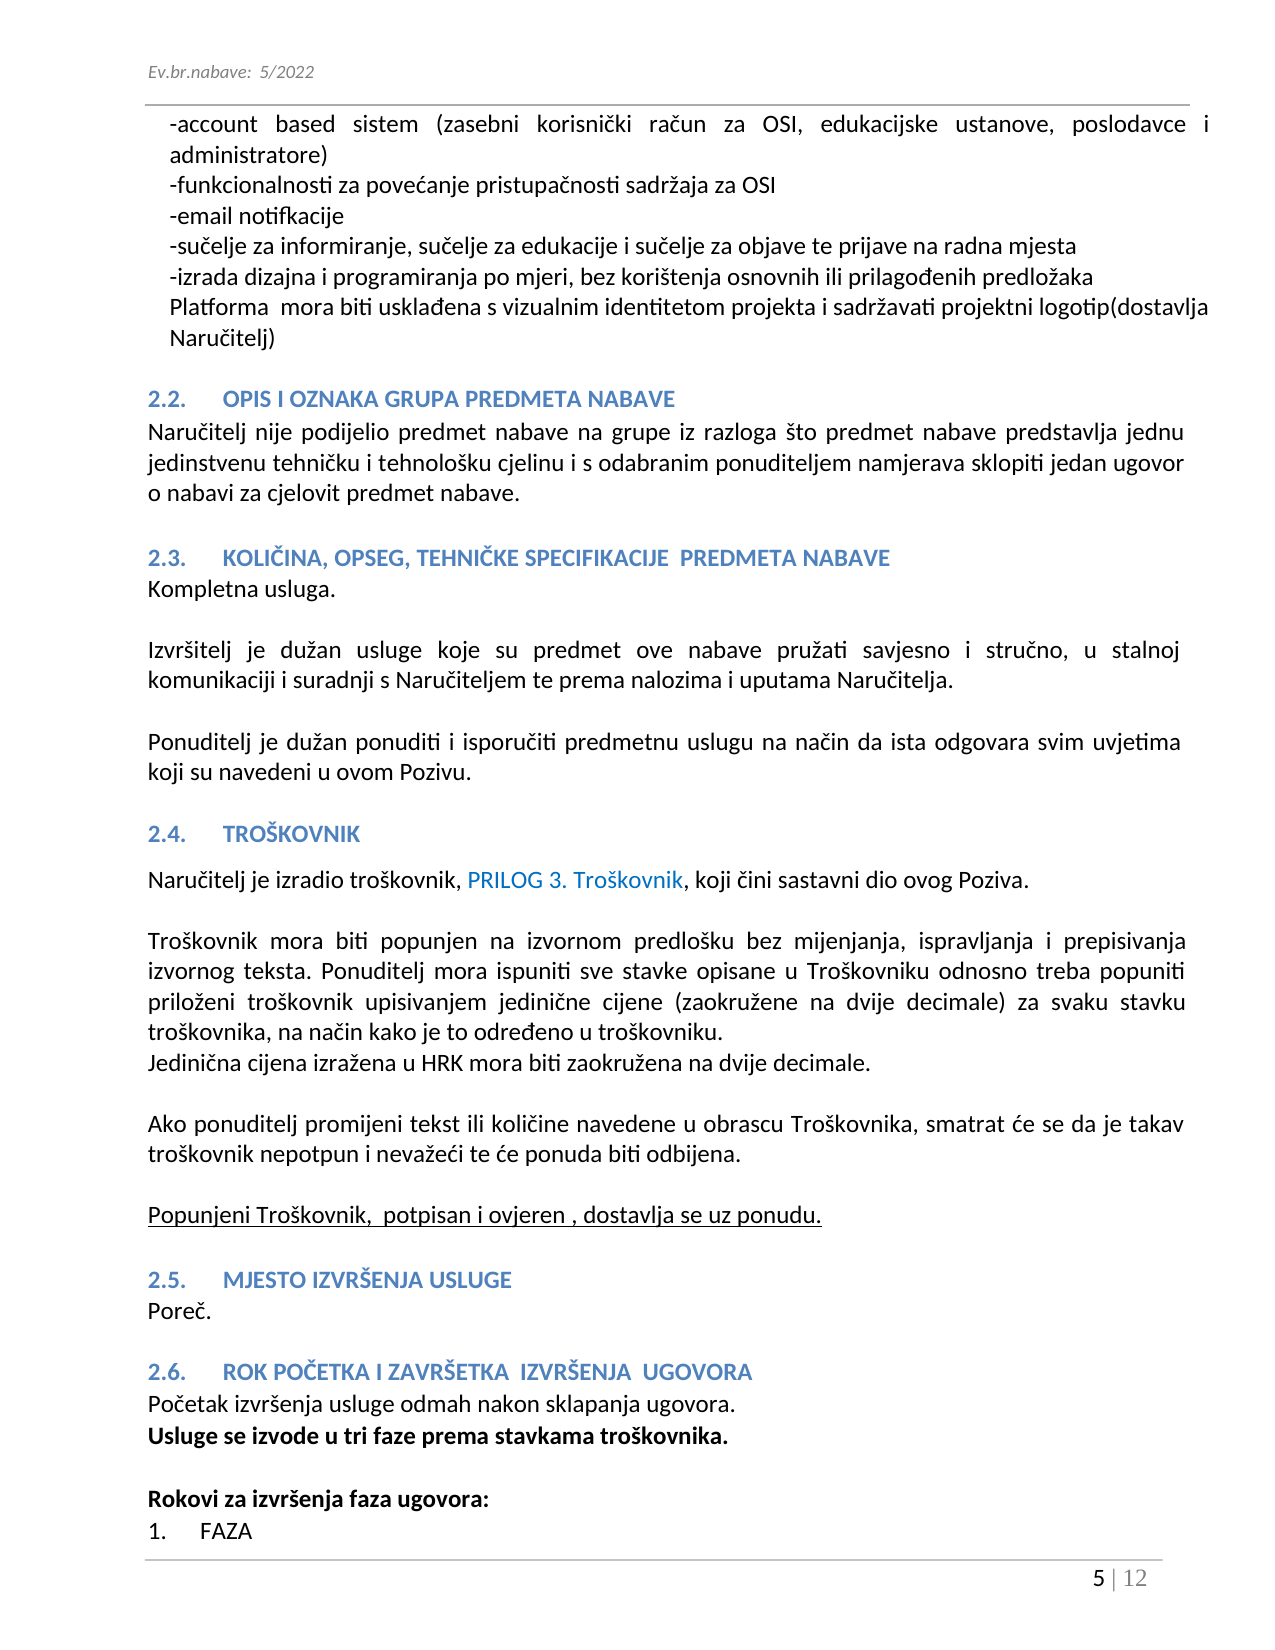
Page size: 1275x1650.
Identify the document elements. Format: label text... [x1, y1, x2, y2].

text Popunjeni Troškovnik, potpisan i ovjeren , dostavlja se uz ponudu. [148, 1200, 1210, 1230]
text Poreč. [125, 1295, 1175, 1326]
subtitle ROK POČETKA I ZAVRŠETKA IZVRŠENJA UGOVORA [148, 1356, 1210, 1387]
text Kompletna usluga. [148, 573, 1181, 603]
subtitle TROŠKOVNIK [148, 818, 1210, 849]
text Platforma mora biti usklađena s vizualnim identitetom projekta i sadržavati projektni logotip(dostavlja Naručitelj) [169, 291, 1210, 352]
text Naručitelj je izradio troškovnik, PRILOG 3. Troškovnik, koji čini sastavni dio ovog Poziva. [148, 864, 1210, 894]
text Jedinična cijena izražena u HRK mora biti zaokružena na dvije decimale. [148, 1047, 1210, 1077]
text Izvršitelj je dužan usluge koje su predmet ove nabave pružati savjesno i stručno, u stalnoj komunikaciji i suradnji s Naručiteljem te prema nalozima i uputama Naručitelja. [148, 634, 1181, 695]
text 1. FAZA [148, 1515, 1210, 1546]
text -funkcionalnosti za povećanje pristupačnosti sadržaja za OSI [169, 169, 1210, 200]
subtitle OPIS I OZNAKA GRUPA PREDMETA NABAVE [148, 383, 1210, 414]
text -account based sistem (zasebni korisnički račun za OSI, edukacijske ustanove, poslodavce i administratore) [169, 108, 1210, 169]
text Naručitelj nije podijelio predmet nabave na grupe iz razloga što predmet nabave predstavlja jednu jedinstvenu tehničku i tehnološku cjelinu i s odabranim ponuditeljem namjerava sklopiti jedan ugovor o nabavi za cjelovit predmet nabave. [148, 416, 1186, 508]
text -email notifkacije [169, 200, 1210, 230]
text -izrada dizajna i programiranja po mjeri, bez korištenja osnovnih ili prilagođenih predložaka [169, 261, 1210, 291]
subtitle MJESTO IZVRŠENJA USLUGE [148, 1265, 1210, 1295]
text Troškovnik mora biti popunjen na izvornom predlošku bez mijenjanja, ispravljanja i prepisivanja izvornog teksta. Ponuditelj mora ispuniti sve stavke opisane u Troškovniku odnosno treba popuniti priloženi troškovnik upisivanjem jedinične cijene (zaokružene na dvije decimale) za svaku stavku troškovnika, na način kako je to određeno u troškovniku. [148, 925, 1187, 1047]
text Ponuditelj je dužan ponuditi i isporučiti predmetnu uslugu na način da ista odgovara svim uvjetima koji su navedeni u ovom Pozivu. [148, 726, 1181, 787]
text Rokovi za izvršenja faza ugovora: [148, 1483, 1210, 1514]
text Usluge se izvode u tri faze prema stavkama troškovnika. [148, 1420, 1210, 1450]
subtitle KOLIČINA, OPSEG, TEHNIČKE SPECIFIKACIJE PREDMETA NABAVE [148, 542, 1210, 573]
text Početak izvršenja usluge odmah nakon sklapanja ugovora. [148, 1388, 1210, 1418]
text Ako ponuditelj promijeni tekst ili količine navedene u obrascu Troškovnika, smatrat će se da je takav troškovnik nepotpun i nevažeći te će ponuda biti odbijena. [148, 1108, 1186, 1169]
text -sučelje za informiranje, sučelje za edukacije i sučelje za objave te prijave na radna mjesta [169, 230, 1210, 261]
